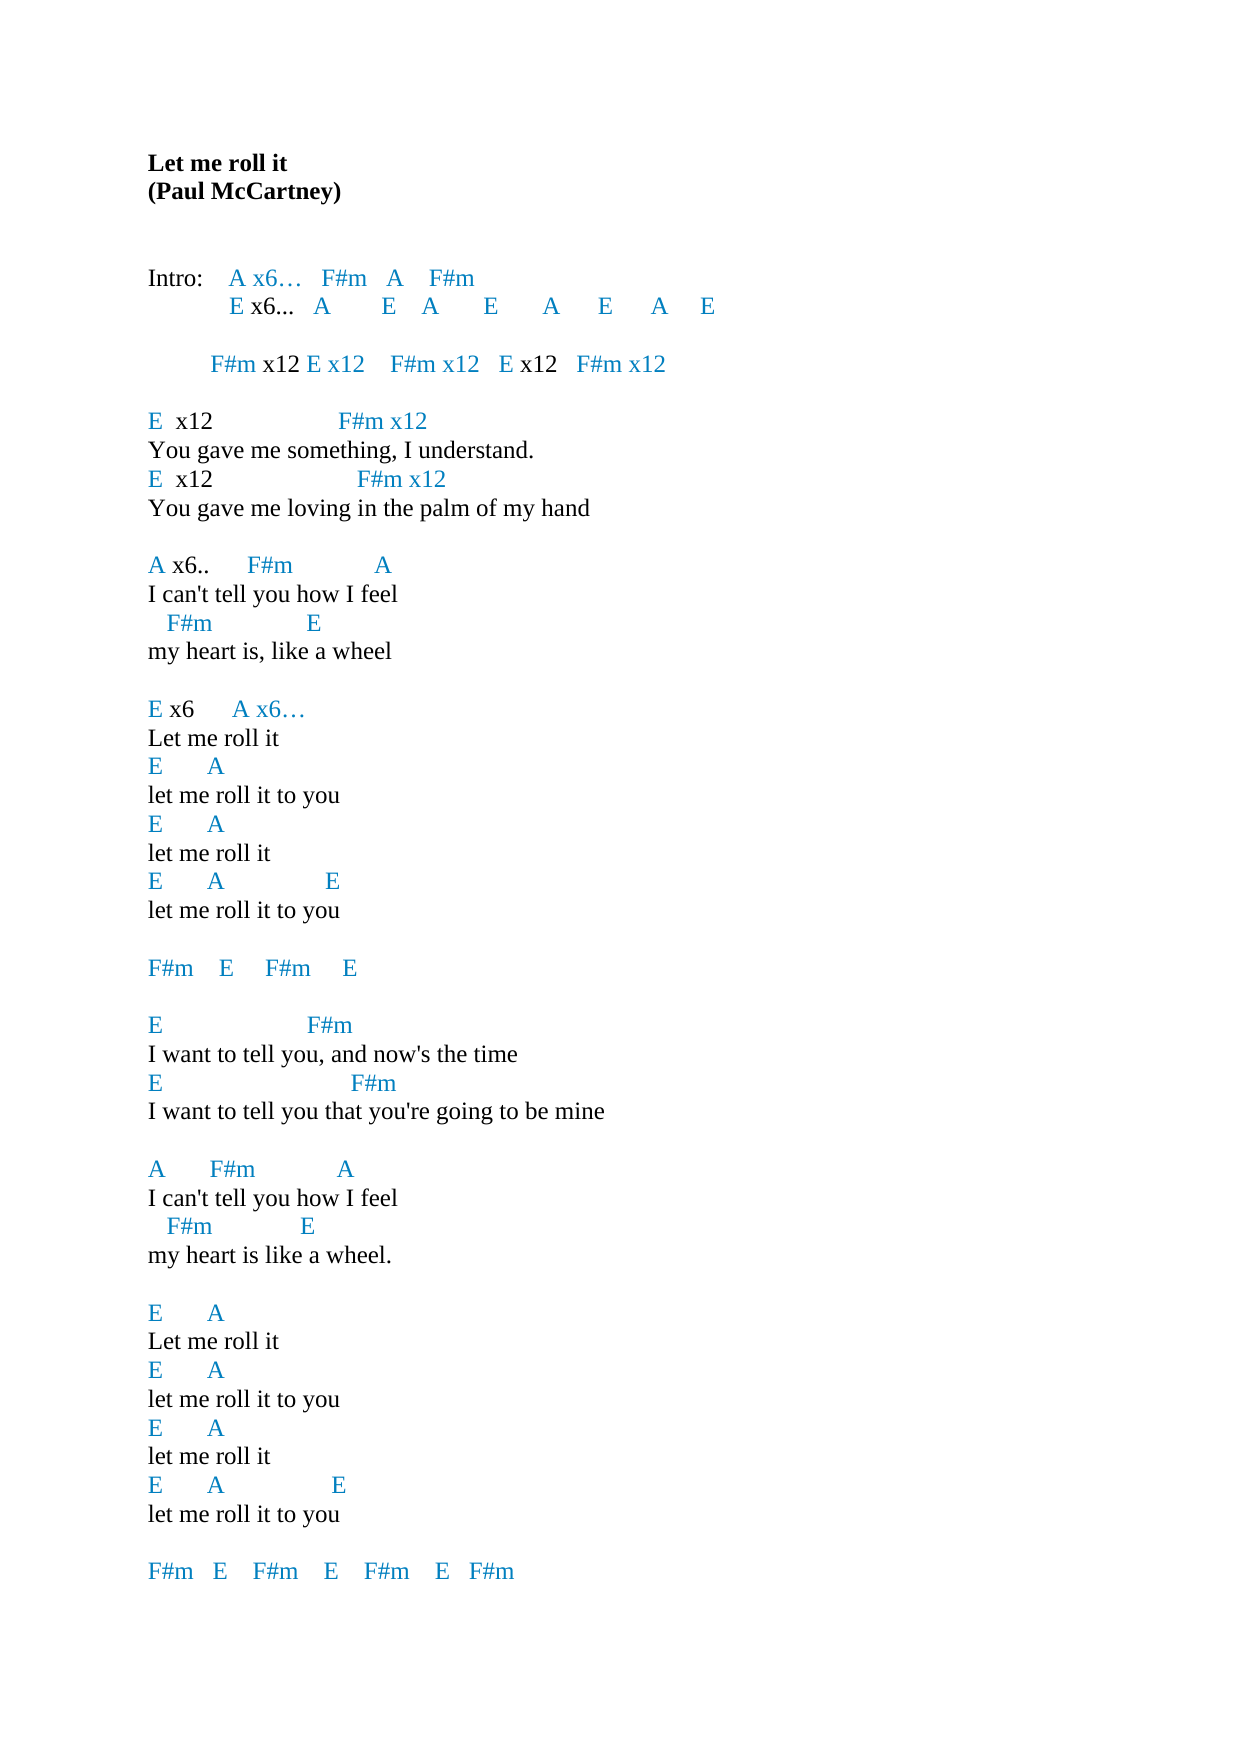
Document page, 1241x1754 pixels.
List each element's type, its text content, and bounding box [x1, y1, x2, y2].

text Intro: A x6… F#m A F#m [148, 263, 1093, 291]
text my heart is, like a wheel [148, 636, 1093, 665]
text I can't tell you how I feel [148, 1183, 1093, 1211]
text A x6.. F#m A [148, 550, 1093, 579]
text let me roll it [148, 838, 1093, 866]
text E x12 F#m x12 [148, 464, 1093, 493]
text E A [148, 1298, 1093, 1326]
text let me roll it to you [148, 1499, 1093, 1528]
text Let me roll it [148, 1326, 1093, 1355]
text F#m E F#m E [148, 953, 1093, 981]
text I want to tell you that you're going to be mine [148, 1096, 1093, 1125]
text E A [148, 751, 1093, 780]
text let me roll it to you [148, 895, 1093, 924]
text E A [148, 809, 1093, 838]
text I can't tell you how I feel [148, 579, 1093, 608]
text E A [148, 1413, 1093, 1441]
text Let me roll it [148, 723, 1093, 751]
text E x6... A E A E A E A E [148, 291, 1093, 320]
text (Paul McCartney) [148, 176, 1093, 205]
text E F#m [148, 1068, 1093, 1096]
text F#m x12 E x12 F#m x12 E x12 F#m x12 [148, 349, 1093, 378]
text let me roll it to you [148, 780, 1093, 809]
text let me roll it to you [148, 1384, 1093, 1413]
text E F#m [148, 1010, 1093, 1039]
text F#m E F#m E F#m E F#m [148, 1556, 1093, 1585]
text my heart is like a wheel. [148, 1240, 1093, 1269]
text You gave me something, I understand. [148, 435, 1093, 464]
text Let me roll it [148, 148, 1093, 176]
text A F#m A [148, 1154, 1093, 1183]
text You gave me loving in the palm of my hand [148, 493, 1093, 521]
text F#m E [148, 608, 1093, 636]
text E A E [148, 866, 1093, 895]
text E x12 F#m x12 [148, 406, 1093, 435]
text E x6 A x6… [148, 694, 1093, 723]
text E A [148, 1355, 1093, 1384]
text E A E [148, 1470, 1093, 1499]
text F#m E [148, 1211, 1093, 1240]
text let me roll it [148, 1441, 1093, 1470]
text I want to tell you, and now's the time [148, 1039, 1093, 1068]
